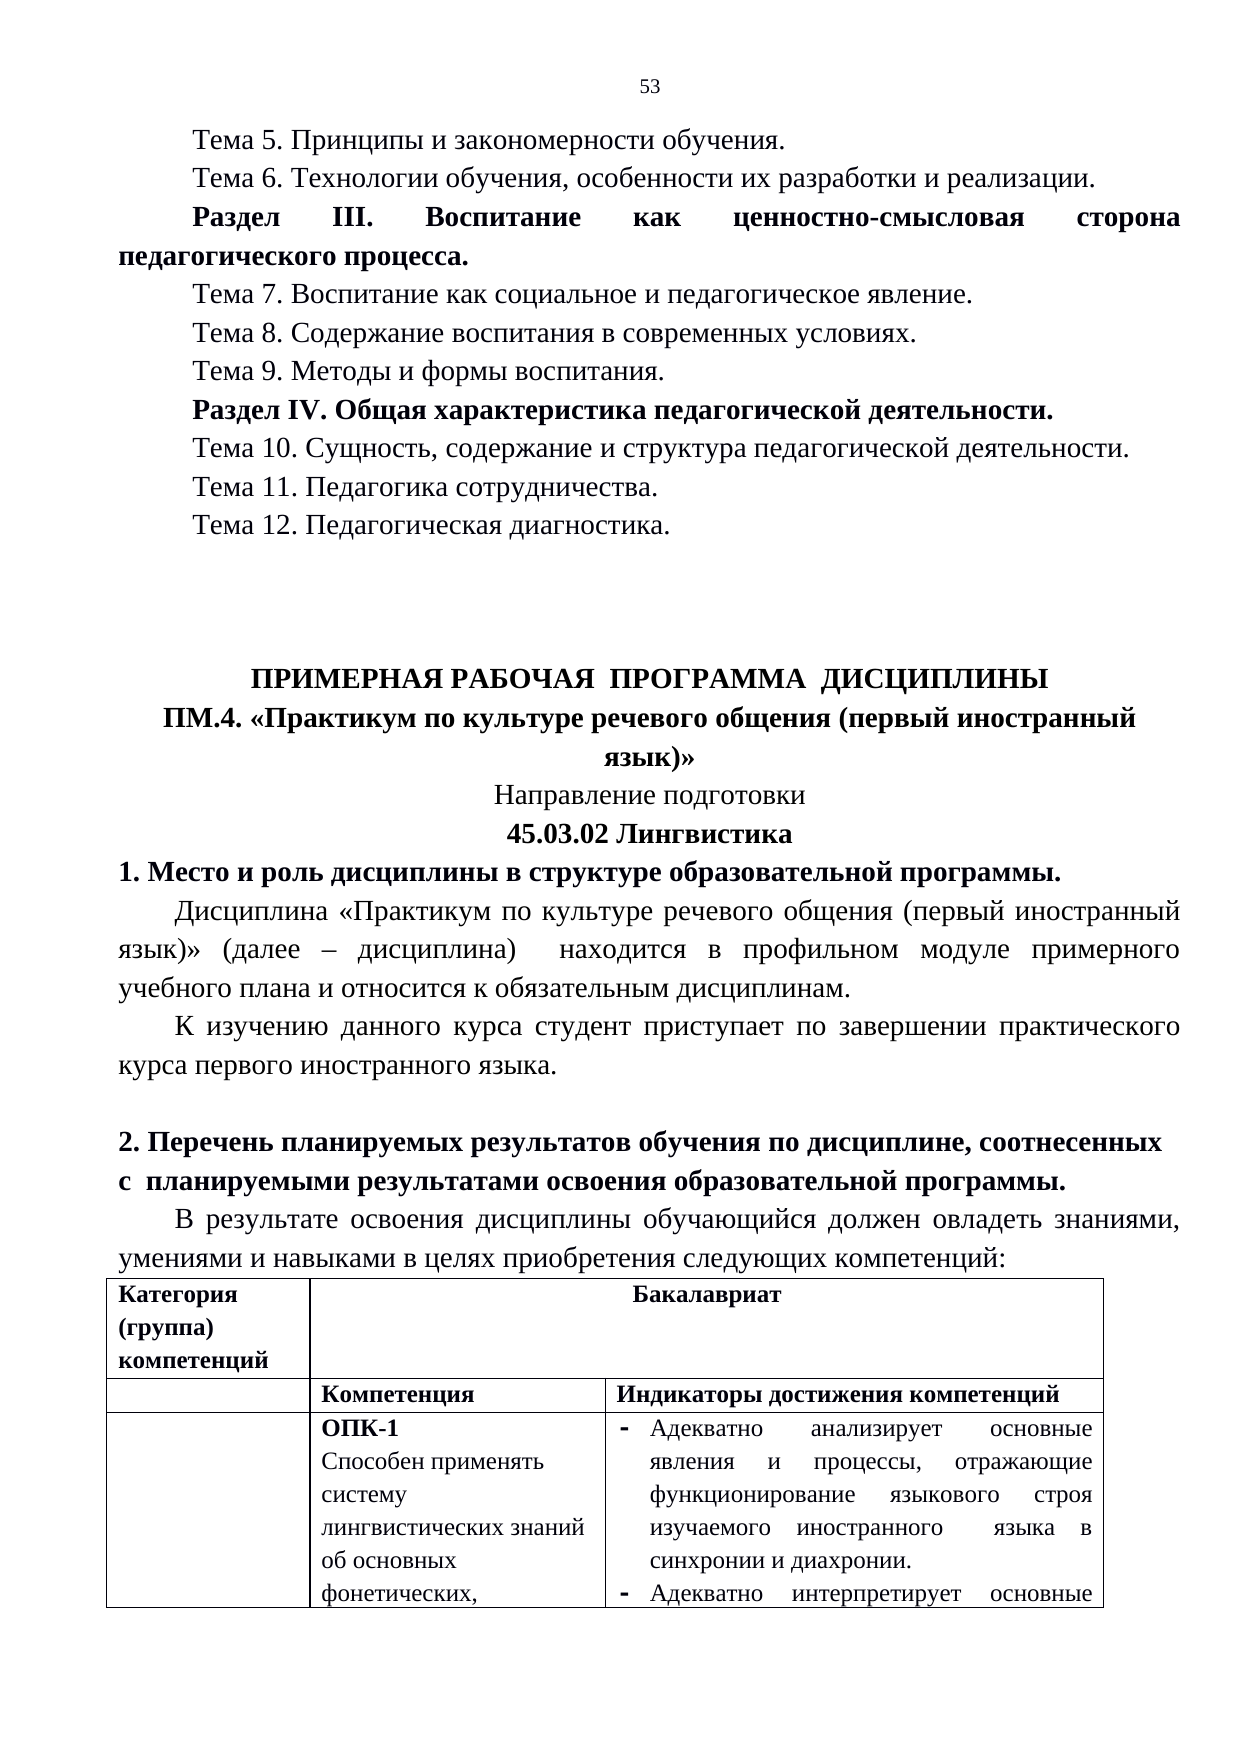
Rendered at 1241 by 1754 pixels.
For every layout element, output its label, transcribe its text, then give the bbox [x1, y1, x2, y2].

text 2. Перечень планируемых результатов обучения по дисциплине, соотнесенных с планируемыми результатами освоения образовательной программы. [118, 1124, 1181, 1196]
text Дисциплина «Практикум по культуре речевого общения (первый иностранный язык)» (далее – дисциплина) находится в профильном модуле примерного учебного плана и относится к обязательным дисциплинам. [118, 893, 1181, 1003]
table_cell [311, 1413, 605, 1607]
table_cell Индикаторы достижения компетенций [606, 1379, 1103, 1412]
text Тема 11. Педагогика сотрудничества. [118, 469, 1181, 502]
text Раздел III. Воспитание как ценностно-смысловая сторона педагогического процесса. [118, 199, 1181, 271]
text Тема 7. Воспитание как социальное и педагогическое явление. [118, 276, 1181, 310]
table_cell [107, 1379, 309, 1412]
text В результате освоения дисциплины обучающийся должен овладеть знаниями, умениями и навыками в целях приобретения следующих компетенций: [118, 1201, 1181, 1273]
text Раздел IV. Общая характеристика педагогической деятельности. [118, 392, 1181, 425]
table_header Бакалавриат [311, 1279, 1103, 1378]
table_cell Компетенция [311, 1379, 605, 1412]
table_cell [606, 1413, 1103, 1607]
table_cell [107, 1413, 309, 1607]
text Тема 5. Принципы и закономерности обучения. [118, 122, 1181, 156]
text ПРИМЕРНАЯ РАБОЧАЯ ПРОГРАММА ДИСЦИПЛИНЫ [118, 662, 1181, 695]
text К изучению данного курса студент приступает по завершении практического курса первого иностранного языка. [118, 1008, 1181, 1081]
text 45.03.02 Лингвистика [118, 816, 1181, 849]
text Тема 9. Методы и формы воспитания. [118, 353, 1181, 387]
text Направление подготовки [118, 777, 1181, 811]
text 1. Место и роль дисциплины в структуре образовательной программы. [118, 854, 1179, 888]
table_header Категория (группа) компетенций [107, 1279, 309, 1378]
text Тема 12. Педагогическая диагностика. [118, 507, 1181, 541]
text Тема 8. Содержание воспитания в современных условиях. [118, 315, 1181, 348]
text Тема 10. Сущность, содержание и структура педагогической деятельности. [118, 430, 1181, 464]
text Тема 6. Технологии обучения, особенности их разработки и реализации. [118, 161, 1181, 194]
text ПМ.4. «Практикум по культуре речевого общения (первый иностранный язык)» [118, 700, 1181, 772]
